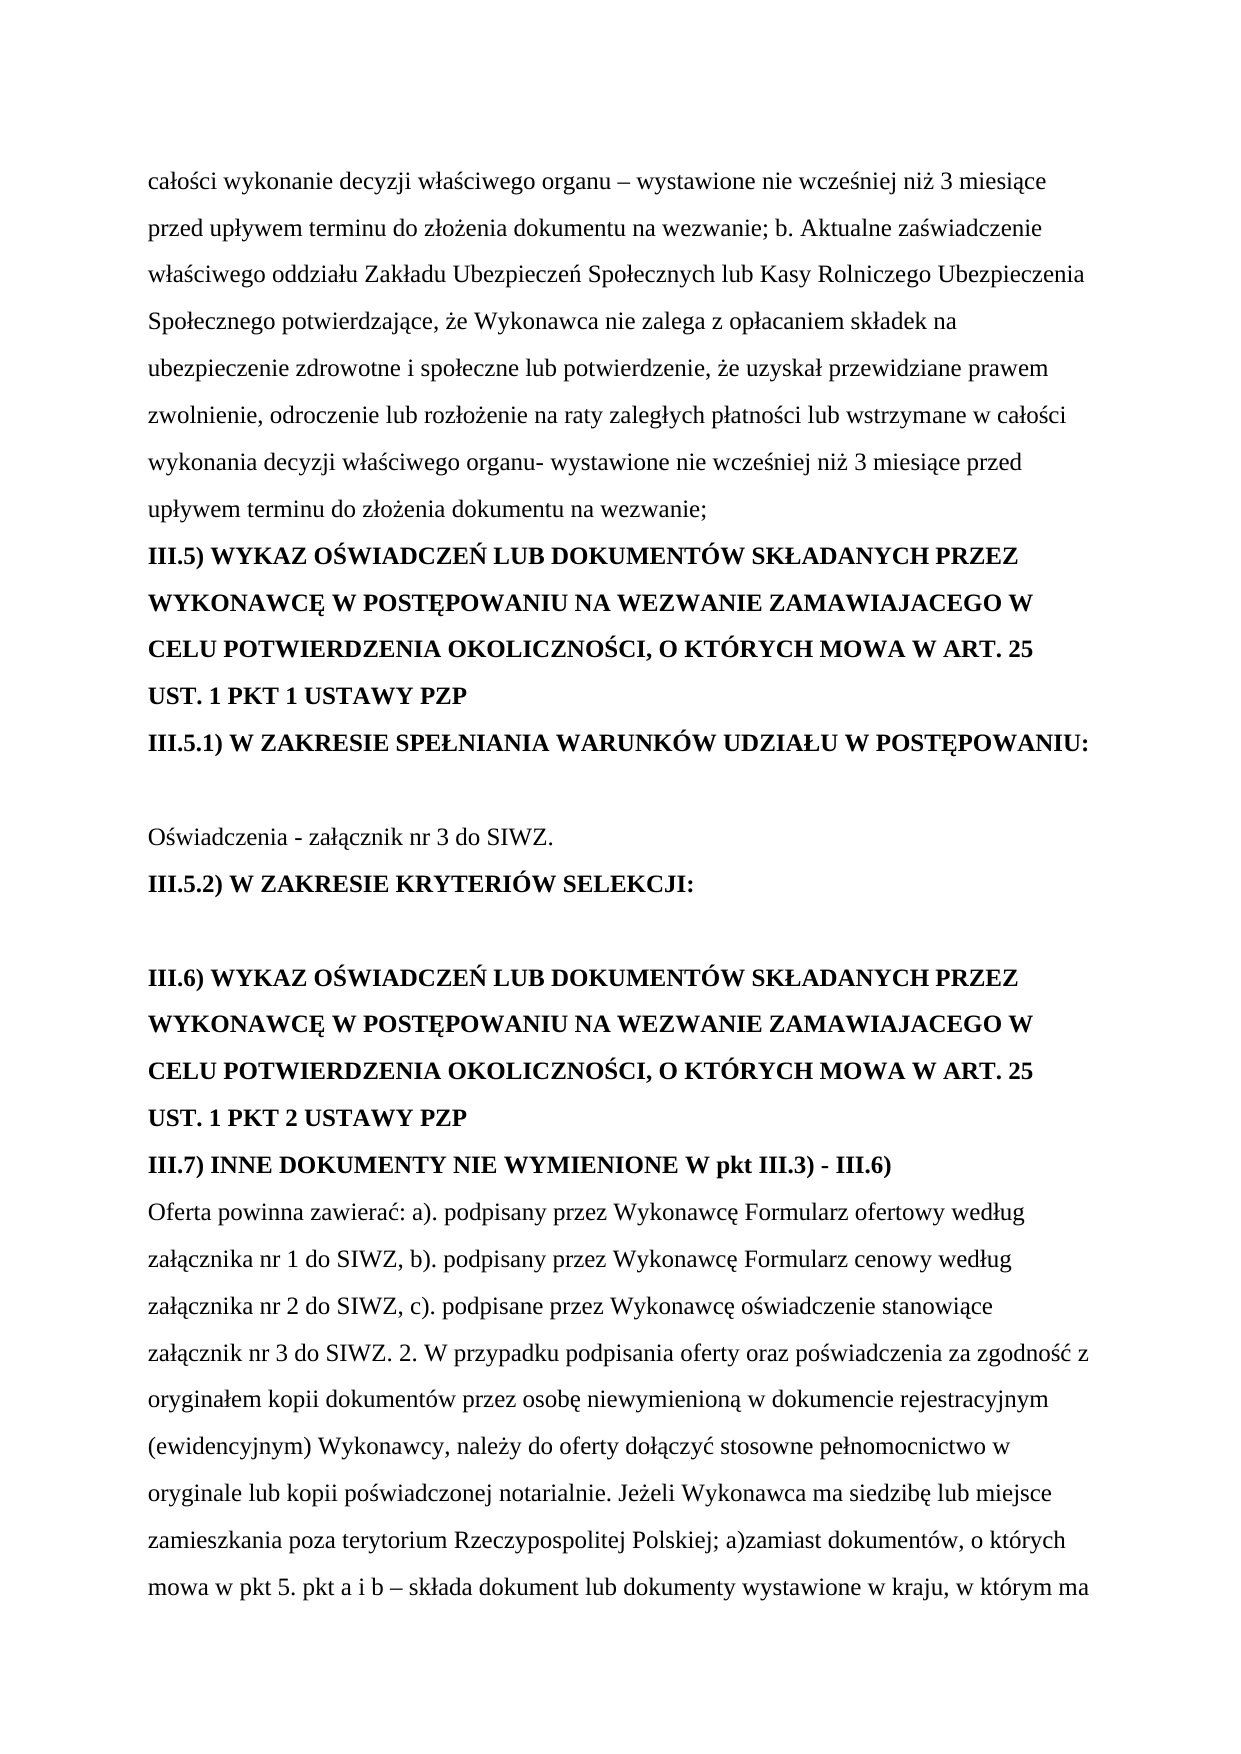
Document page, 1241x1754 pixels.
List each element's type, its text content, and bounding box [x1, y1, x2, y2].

text III.5) WYKAZ OŚWIADCZEŃ LUB DOKUMENTÓW SKŁADANYCH PRZEZ WYKONAWCĘ W POSTĘPOWANIU NA WEZWANIE ZAMAWIAJACEGO W CELU POTWIERDZENIA OKOLICZNOŚCI, O KTÓRYCH MOWA W ART. 25 UST. 1 PKT 1 USTAWY PZP [148, 523, 1093, 710]
text III.7) INNE DOKUMENTY NIE WYMIENIONE W pkt III.3) - III.6) [148, 1132, 1093, 1179]
text III.5.1) W ZAKRESIE SPEŁNIANIA WARUNKÓW UDZIAŁU W POSTĘPOWANIU: Oświadczenia - załącznik nr 3 do SIWZ. III.5.2) W ZAKRESIE KRYTERIÓW SELEKCJI: [148, 710, 1093, 944]
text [148, 148, 1093, 523]
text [148, 1179, 1093, 1601]
text III.6) WYKAZ OŚWIADCZEŃ LUB DOKUMENTÓW SKŁADANYCH PRZEZ WYKONAWCĘ W POSTĘPOWANIU NA WEZWANIE ZAMAWIAJACEGO W CELU POTWIERDZENIA OKOLICZNOŚCI, O KTÓRYCH MOWA W ART. 25 UST. 1 PKT 2 USTAWY PZP [148, 944, 1093, 1132]
